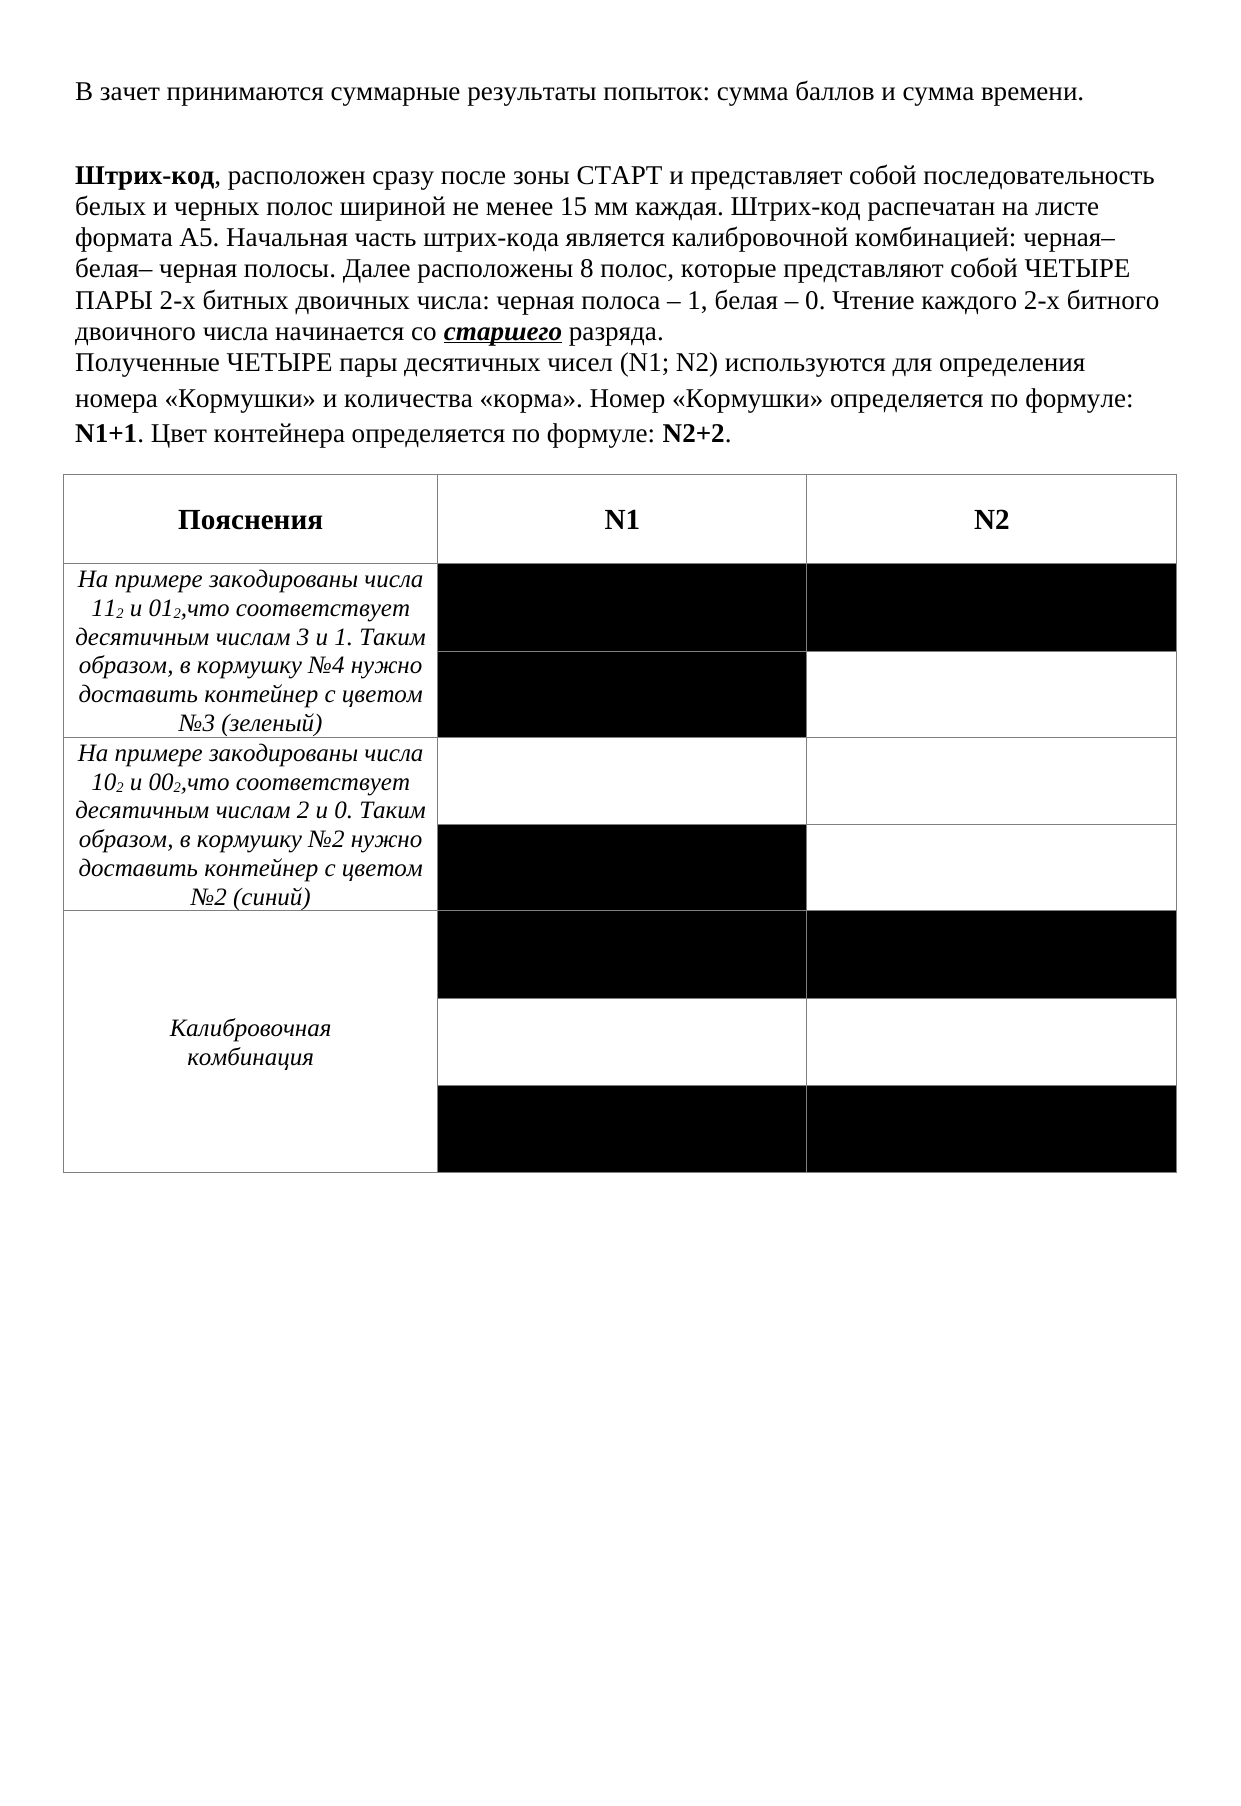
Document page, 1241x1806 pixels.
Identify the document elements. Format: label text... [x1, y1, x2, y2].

text В зачет принимаются суммарные результаты попыток: сумма баллов и сумма времени. [75, 75, 1165, 106]
table_cell [807, 1086, 1176, 1172]
table_cell [807, 911, 1176, 998]
text Полученные ЧЕТЫРЕ пары десятичных чисел (N1; N2) используются для определения номера «Кормушки» и количества «корма». Номер «Кормушки» определяется по формуле: N1+1. Цвет контейнера определяется по формуле: N2+2. [75, 346, 1165, 449]
table_cell На примере закодированы числа 102 и 002,что соответствует десятичным числам 2 и 0. Таким образом, в кормушку №2 нужно доставить контейнер с цветом №2 (синий) [64, 738, 437, 910]
table_header Пояснения [64, 475, 437, 563]
table_cell [438, 911, 806, 998]
table_cell [807, 564, 1176, 651]
table_cell Калибровочная комбинация [64, 911, 437, 1172]
text Штрих-код, расположен сразу после зоны СТАРТ и представляет собой последовательность белых и черных полос шириной не менее 15 мм каждая. Штрих-код распечатан на листе формата А5. Начальная часть штрих-кода является калибровочной комбинацией: черная–белая– черная полосы. Далее расположены 8 полос, которые представляют собой ЧЕТЫРЕ ПАРЫ 2-х битных двоичных числа: черная полоса – 1, белая – 0. Чтение каждого 2-х битного двоичного числа начинается со старшего разряда. [75, 159, 1165, 346]
table_header N1 [438, 475, 806, 563]
table_cell [438, 999, 806, 1085]
table_cell [438, 738, 806, 824]
table_cell [807, 825, 1176, 910]
table_cell [807, 738, 1176, 824]
table_cell [438, 652, 806, 737]
table_header N2 [807, 475, 1176, 563]
table_cell [438, 825, 806, 910]
table_cell На примере закодированы числа 112 и 012,что соответствует десятичным числам 3 и 1. Таким образом, в кормушку №4 нужно доставить контейнер с цветом №3 (зеленый) [64, 564, 437, 737]
table_cell [438, 564, 806, 651]
table_cell [438, 1086, 806, 1172]
table_cell [807, 652, 1176, 737]
table_cell [807, 999, 1176, 1085]
